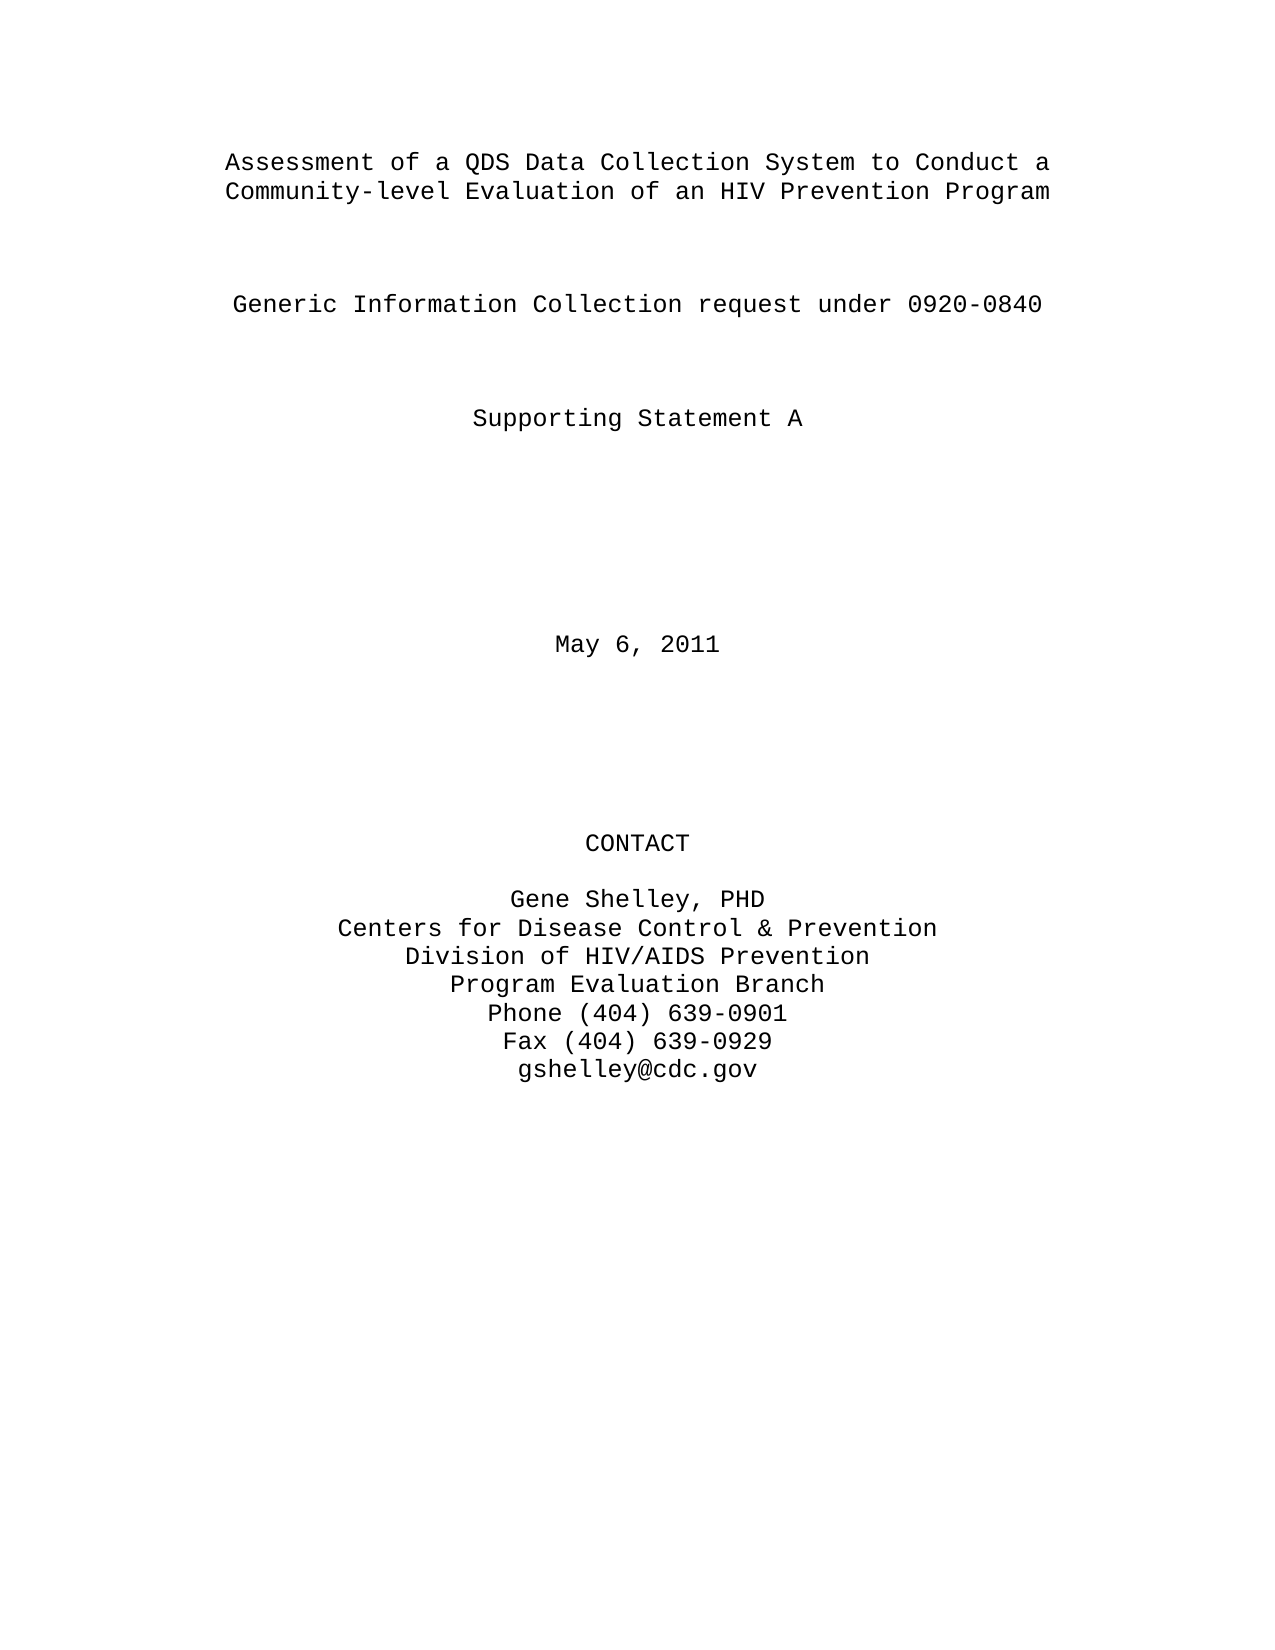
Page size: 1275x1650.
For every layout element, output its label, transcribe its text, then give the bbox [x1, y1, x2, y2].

text Gene Shelley, PHD [150, 887, 1125, 915]
text Division of HIV/AIDS Prevention [150, 944, 1125, 972]
text Contact [150, 830, 1125, 859]
text Program Evaluation Branch [150, 972, 1125, 1000]
text Fax (404) 639-0929 [150, 1029, 1125, 1057]
text Assessment of a QDS Data Collection System to Conduct a Community-level Evaluation of an HIV Prevention Program [150, 150, 1125, 207]
text May 6, 2011 [150, 632, 1125, 660]
text Centers for Disease Control & Prevention [150, 915, 1125, 944]
text gshelley@cdc.gov [150, 1057, 1125, 1085]
text Generic Information Collection request under 0920-0840 [150, 292, 1125, 320]
text Phone (404) 639-0901 [150, 1000, 1125, 1029]
text Supporting Statement A [150, 405, 1125, 434]
